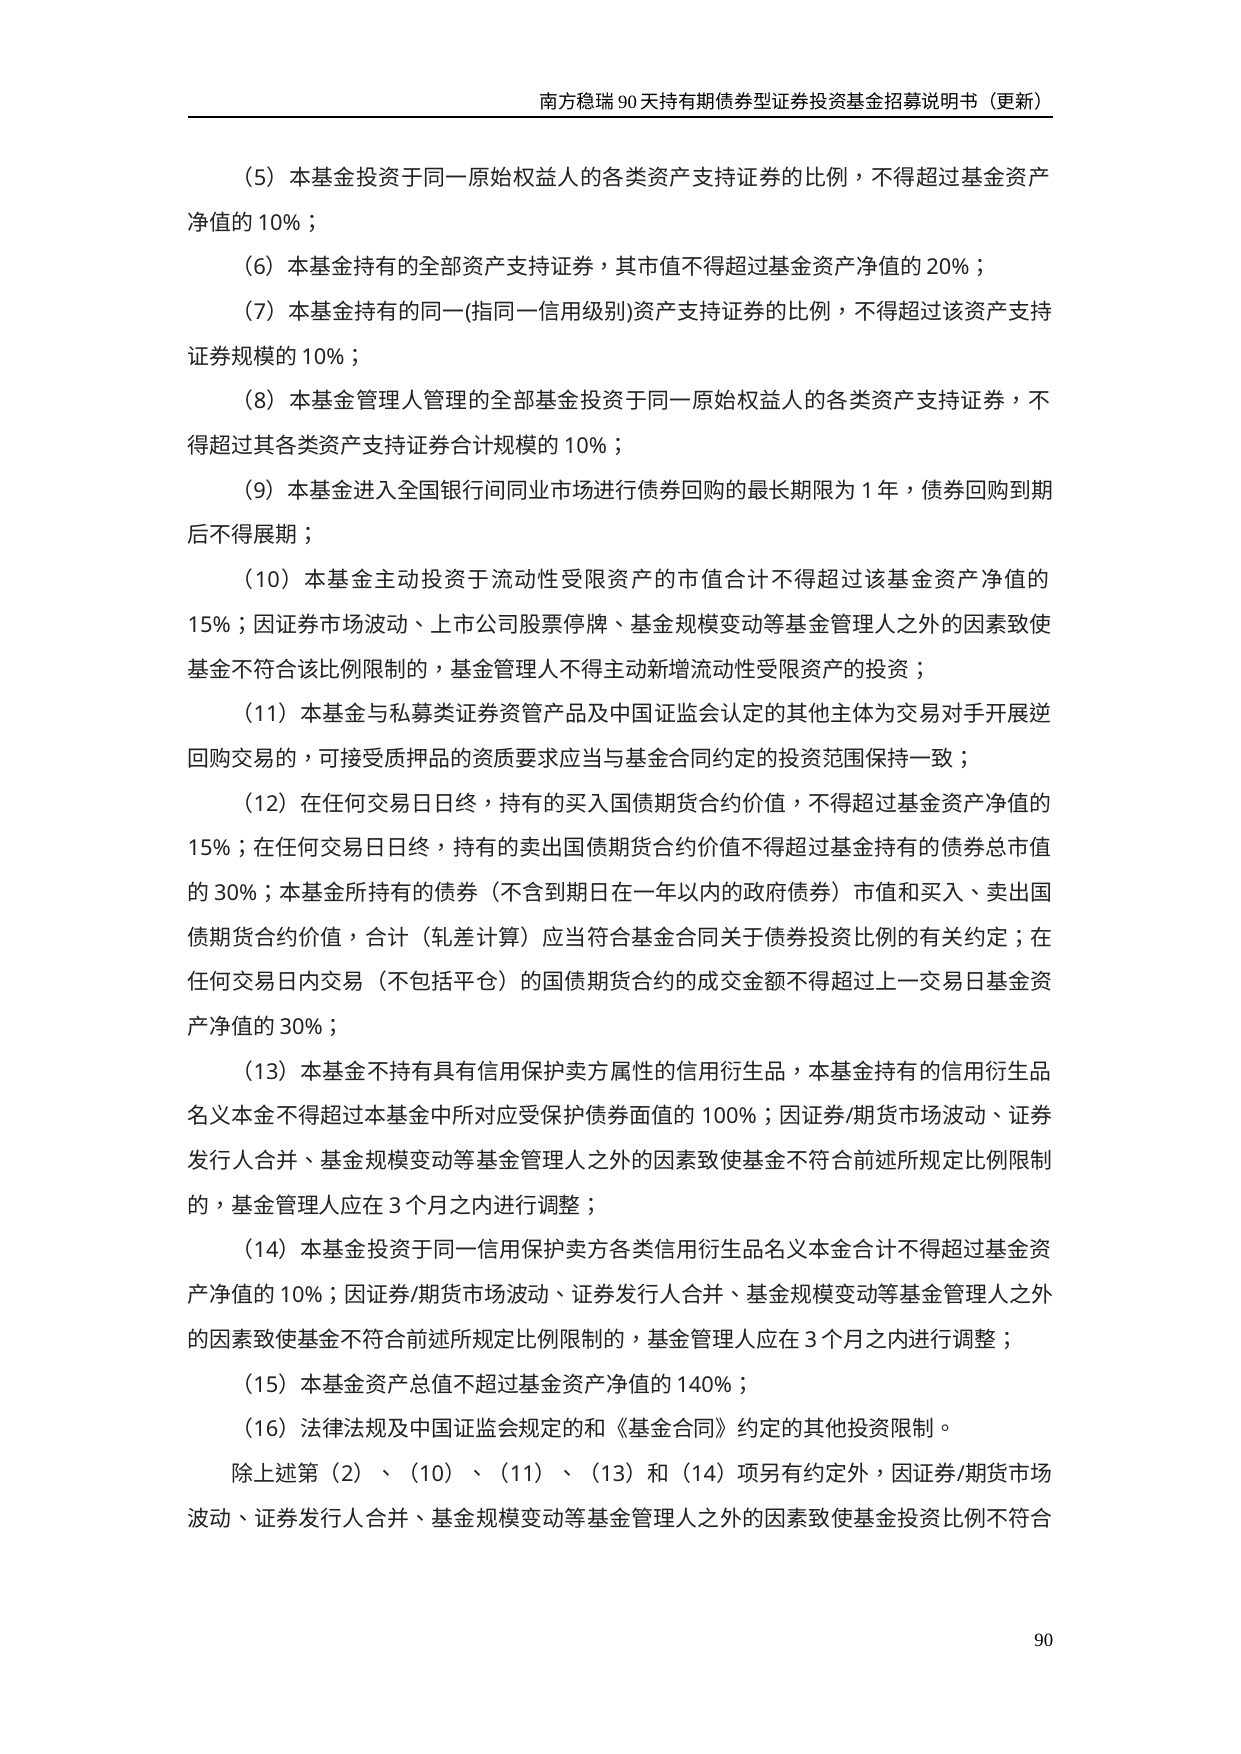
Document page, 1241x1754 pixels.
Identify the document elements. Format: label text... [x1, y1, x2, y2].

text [187, 1458, 1053, 1532]
text （11）本基金与私募类证券资管产品及中国证监会认定的其他主体为交易对手开展逆回购交易的，可接受质押品的资质要求应当与基金合同约定的投资范围保持一致； [187, 698, 1053, 773]
text （7）本基金持有的同一(指同一信用级别)资产支持证券的比例，不得超过该资产支持证券规模的10%； [187, 296, 1053, 371]
text （8）本基金管理人管理的全部基金投资于同一原始权益人的各类资产支持证券，不得超过其各类资产支持证券合计规模的10%； [187, 385, 1053, 460]
text （12）在任何交易日日终，持有的买入国债期货合约价值，不得超过基金资产净值的15%；在任何交易日日终，持有的卖出国债期货合约价值不得超过基金持有的债券总市值的30%；本基金所持有的债券（不含到期日在一年以内的政府债券）市值和买入、卖出国债期货合约价值，合计（轧差计算）应当符合基金合同关于债券投资比例的有关约定；在任何交易日内交易（不包括平仓）的国债期货合约的成交金额不得超过上一交易日基金资产净值的30%； [187, 788, 1053, 1041]
text （16）法律法规及中国证监会规定的和《基金合同》约定的其他投资限制。 [187, 1413, 1053, 1443]
text （6）本基金持有的全部资产支持证券，其市值不得超过基金资产净值的20%； [187, 251, 1053, 281]
text （5）本基金投资于同一原始权益人的各类资产支持证券的比例，不得超过基金资产净值的10%； [187, 162, 1053, 236]
text （9）本基金进入全国银行间同业市场进行债券回购的最长期限为1年，债券回购到期后不得展期； [187, 475, 1053, 549]
text （13）本基金不持有具有信用保护卖方属性的信用衍生品，本基金持有的信用衍生品名义本金不得超过本基金中所对应受保护债券面值的100%；因证券/期货市场波动、证券发行人合并、基金规模变动等基金管理人之外的因素致使基金不符合前述所规定比例限制的，基金管理人应在3个月之内进行调整； [187, 1056, 1053, 1219]
text （15）本基金资产总值不超过基金资产净值的140%； [187, 1368, 1053, 1398]
text （10）本基金主动投资于流动性受限资产的市值合计不得超过该基金资产净值的15%；因证券市场波动、上市公司股票停牌、基金规模变动等基金管理人之外的因素致使基金不符合该比例限制的，基金管理人不得主动新增流动性受限资产的投资； [187, 564, 1053, 683]
text （14）本基金投资于同一信用保护卖方各类信用衍生品名义本金合计不得超过基金资产净值的10%；因证券/期货市场波动、证券发行人合并、基金规模变动等基金管理人之外的因素致使基金不符合前述所规定比例限制的，基金管理人应在3个月之内进行调整； [187, 1234, 1053, 1354]
